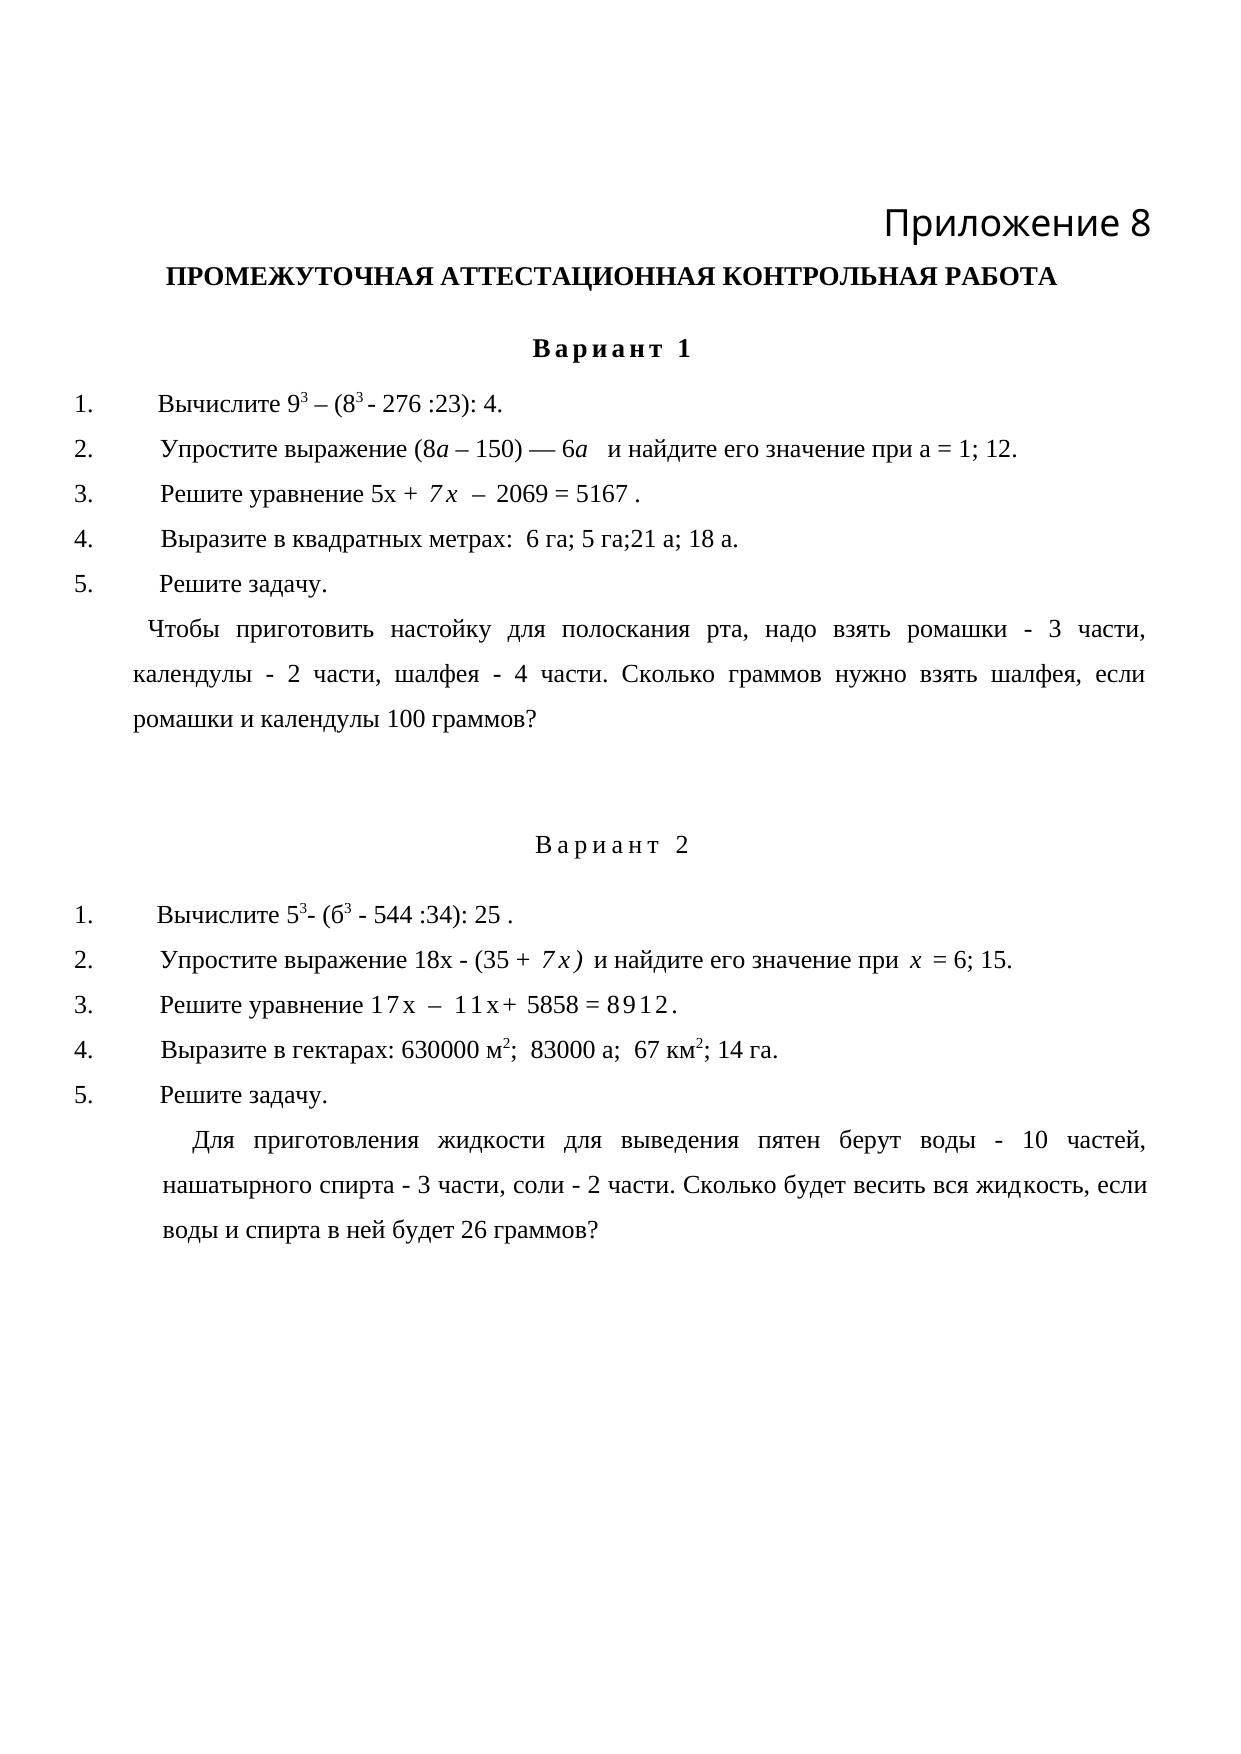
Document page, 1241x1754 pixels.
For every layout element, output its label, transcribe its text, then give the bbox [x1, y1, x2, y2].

list Решите уравнение 17х – 11х+ 5858 = 8912. [74, 989, 1152, 1019]
text Чтобы приготовить настойку для полоскания рта, надо взять ромашки - 3 части, календулы - 2 части, шалфея - 4 части. Сколько граммов нужно взять шалфея, если ромашки и календулы 100 граммов? [133, 613, 1147, 733]
list Решите уравнение 5х + 7х – 2069 = 5167 . [74, 478, 1152, 508]
list Вычислите 93 – (83 - 276 :23): 4. [74, 388, 1152, 418]
text Вариант 2 [74, 829, 1149, 859]
list Упростите выражение (8а – 150) — 6а и найдите его значение при а = 1; 12. [74, 433, 1152, 463]
list Выразите в квадратных метрах: 6 га; 5 га;21 а; 18 а. [74, 523, 1152, 553]
text Приложение 8 [78, 174, 1152, 252]
list Вычислите 53- (б3 - 544 :34): 25 . [74, 899, 1152, 929]
text ПРОМЕЖУТОЧНАЯ АТТЕСТАЦИОННАЯ КОНТРОЛЬНАЯ РАБОТА [74, 252, 1149, 294]
text Для приготовления жидкости для выведения пятен берут воды - 10 частей, нашатырного спирта - 3 части, соли - 2 части. Сколько будет весить вся жидкость, если воды и спирта в ней будет 26 граммов? [162, 1124, 1147, 1244]
list Выразите в гектарах: 630000 м2; 83000 а; 67 км2; 14 га. [74, 1034, 1152, 1064]
list Упростите выражение 18х - (35 + 7х) и найдите его значение при х = 6; 15. [74, 944, 1152, 974]
text Вариант 1 [74, 332, 1149, 363]
list Решите задачу. [74, 568, 1152, 598]
list Решите задачу. [74, 1079, 1152, 1109]
